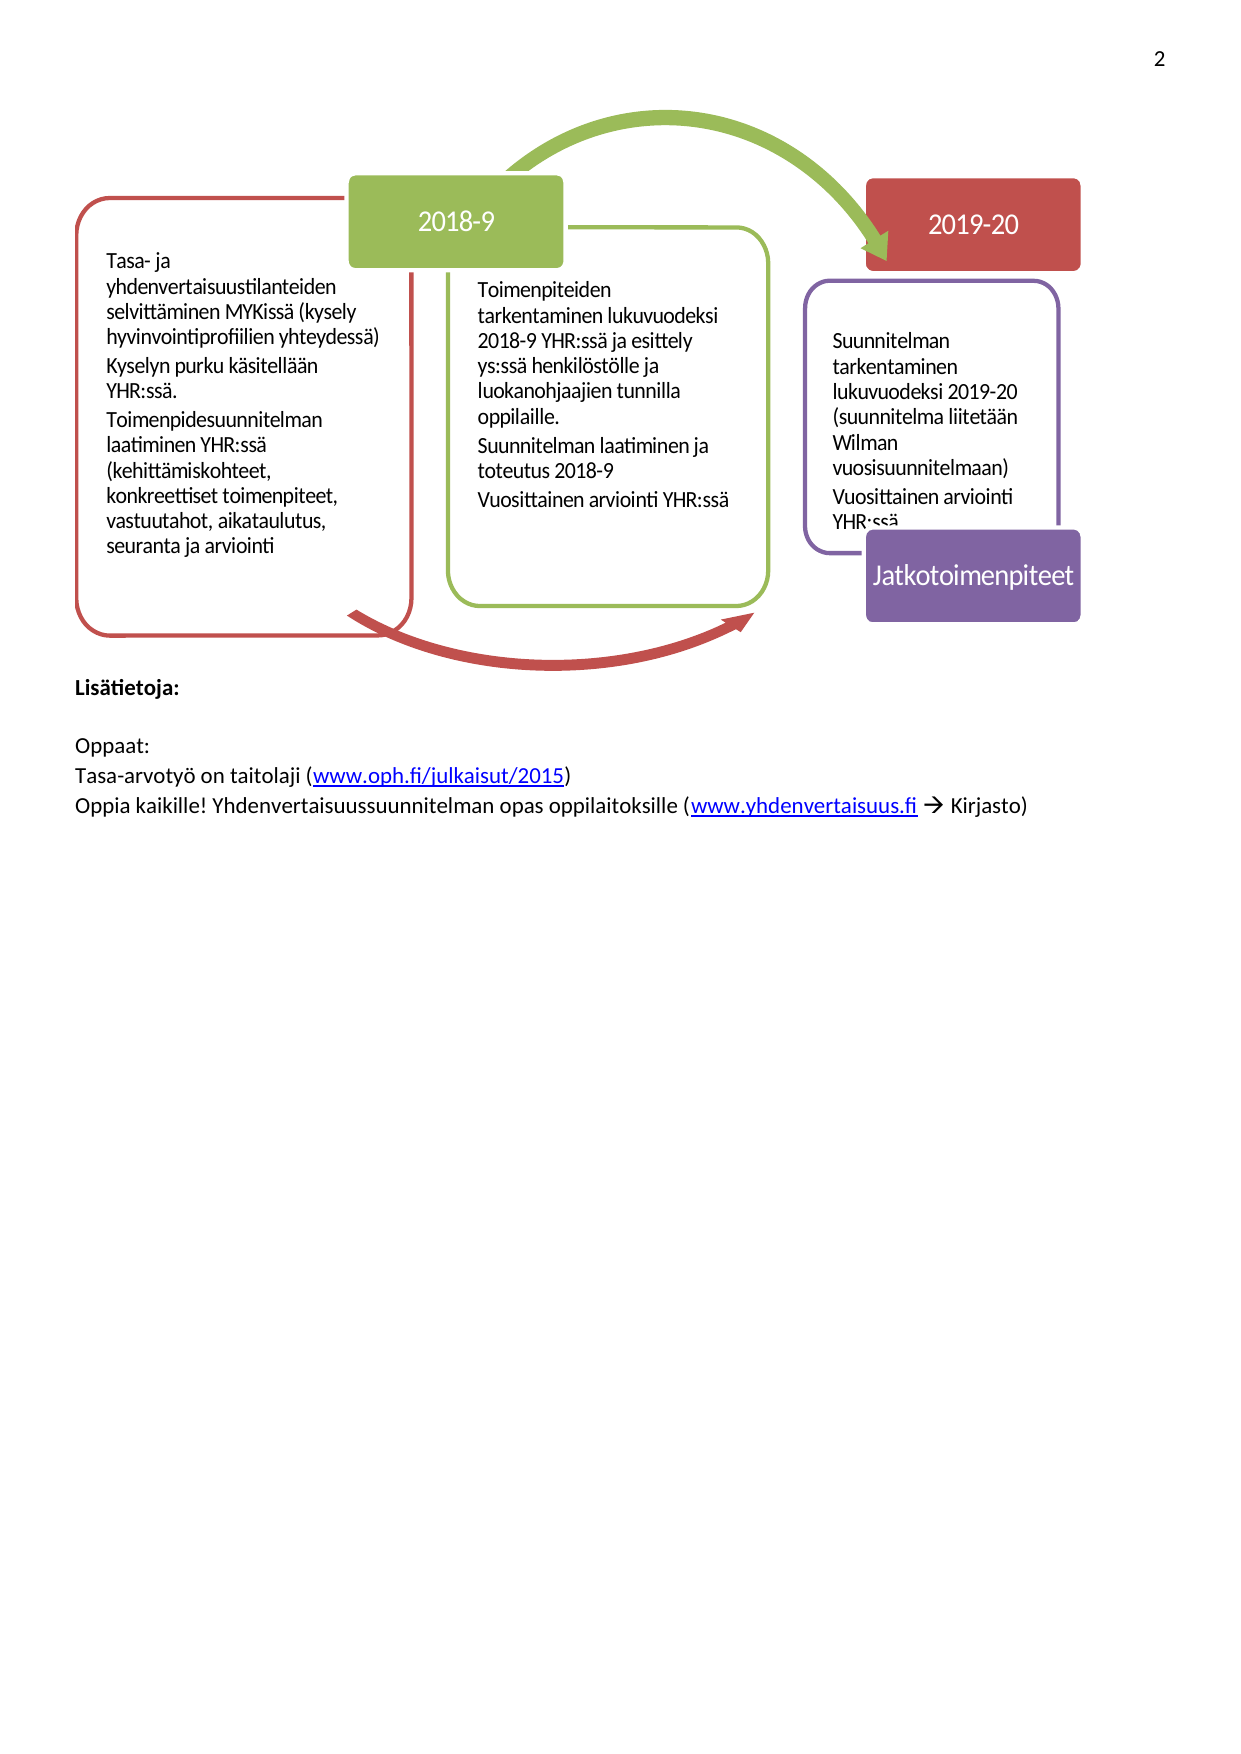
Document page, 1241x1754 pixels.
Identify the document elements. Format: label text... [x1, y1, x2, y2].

list Tasa-arvotyö on taitolaji (www.oph.fi/julkaisut/2015) [75, 761, 1165, 789]
text Lisätietoja: [75, 673, 1165, 701]
list Oppaat: [75, 731, 1165, 759]
list Oppia kaikille! Yhdenvertaisuussuunnitelman opas oppilaitoksille (www.yhdenvertaisuus.fi Kirjasto) [75, 791, 1165, 819]
